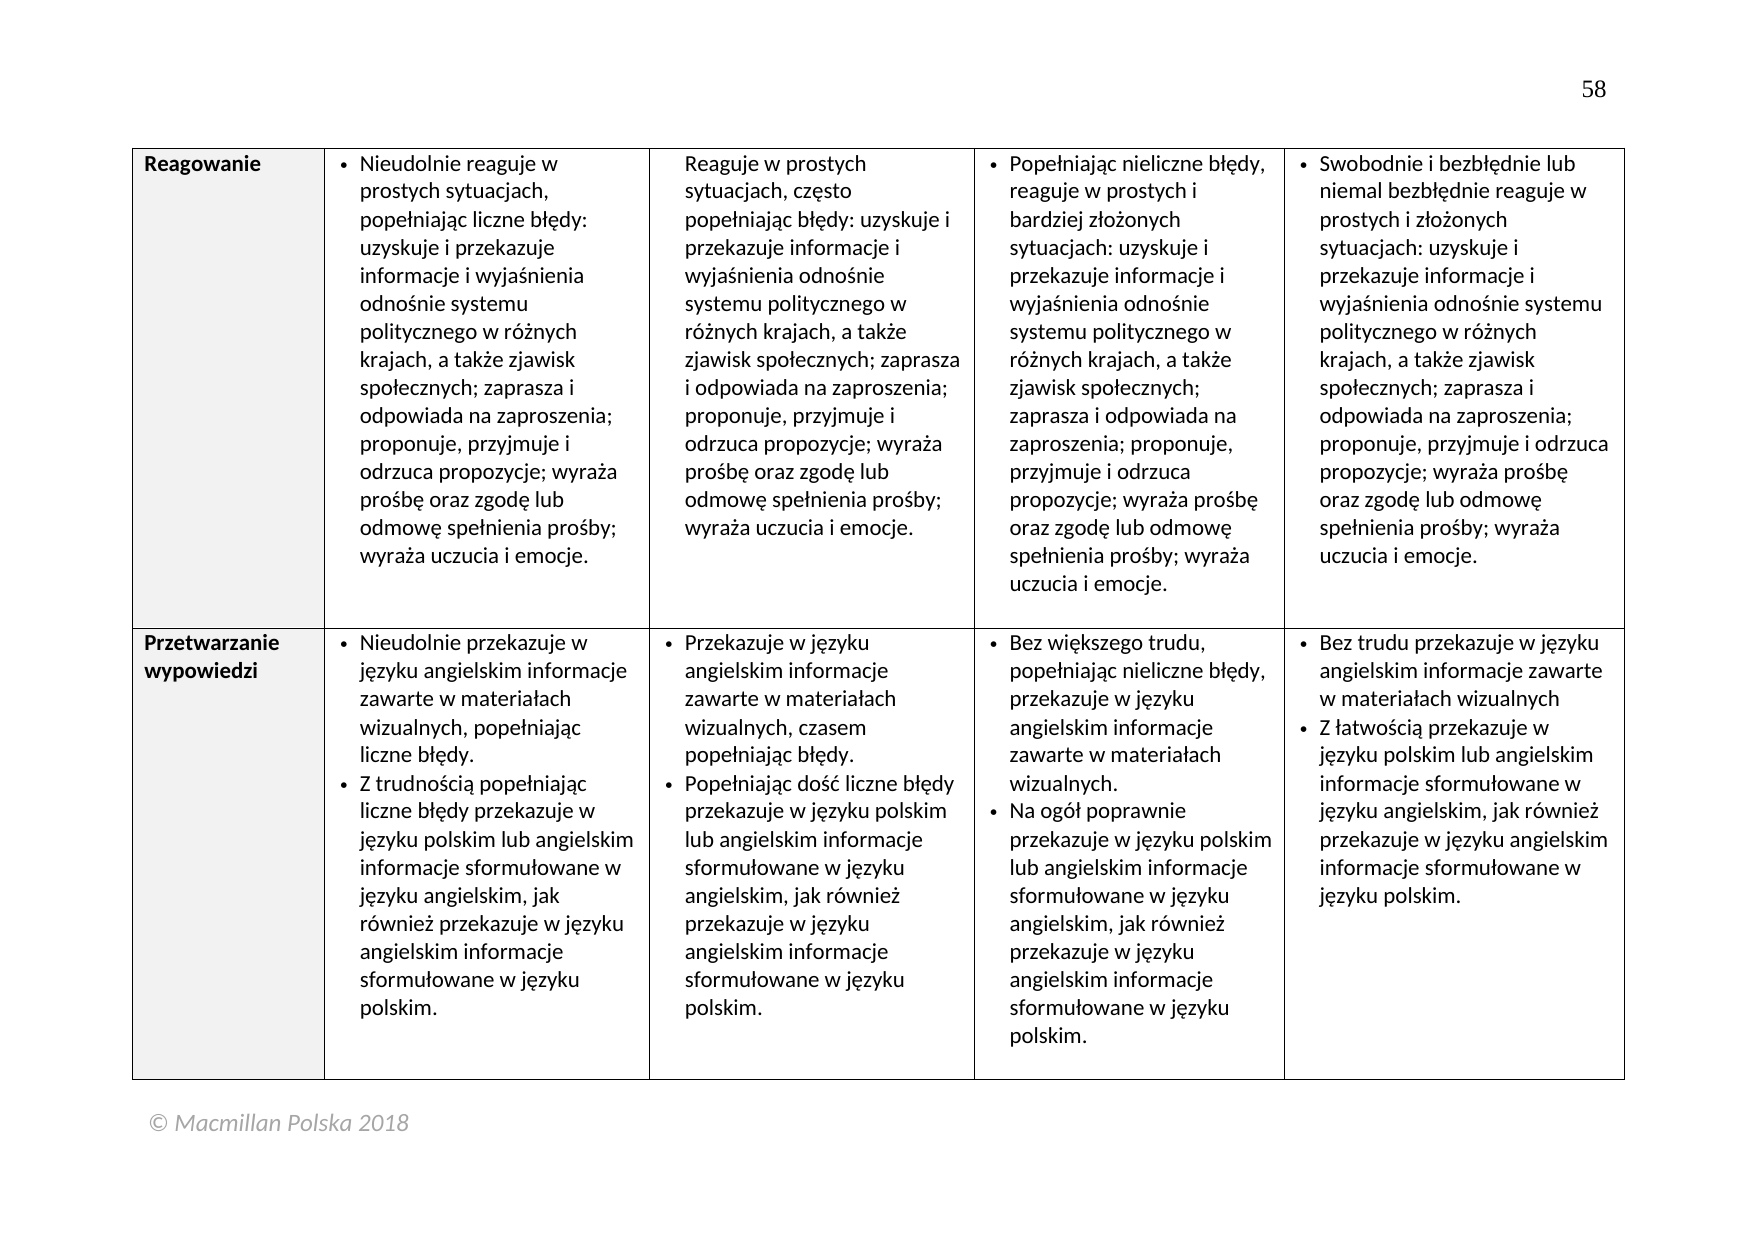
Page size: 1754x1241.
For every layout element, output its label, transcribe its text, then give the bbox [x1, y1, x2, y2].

table_cell Nieudolnie reaguje w prostych sytuacjach, popełniając liczne błędy: uzyskuje i przekazuje informacje i wyjaśnienia odnośnie systemu politycznego w różnych krajach, a także zjawisk społecznych; zaprasza i odpowiada na zaproszenia; proponuje, przyjmuje i odrzuca propozycje; wyraża prośbę oraz zgodę lub odmowę spełnienia prośby; wyraża uczucia i emocje. [325, 149, 649, 627]
table_cell Przetwarzanie wypowiedzi [133, 629, 324, 1079]
table_cell Nieudolnie przekazuje w języku angielskim informacje zawarte w materiałach wizualnych, popełniając liczne błędy. Z trudnością popełniając liczne błędy przekazuje w języku polskim lub angielskim informacje sformułowane w języku angielskim, jak również przekazuje w języku angielskim informacje sformułowane w języku polskim. [325, 629, 649, 1079]
table_cell Reaguje w prostych sytuacjach, często popełniając błędy: uzyskuje i przekazuje informacje i wyjaśnienia odnośnie systemu politycznego w różnych krajach, a także zjawisk społecznych; zaprasza i odpowiada na zaproszenia; proponuje, przyjmuje i odrzuca propozycje; wyraża prośbę oraz zgodę lub odmowę spełnienia prośby; wyraża uczucia i emocje. [650, 149, 974, 627]
table_cell Swobodnie i bezbłędnie lub niemal bezbłędnie reaguje w prostych i złożonych sytuacjach: uzyskuje i przekazuje informacje i wyjaśnienia odnośnie systemu politycznego w różnych krajach, a także zjawisk społecznych; zaprasza i odpowiada na zaproszenia; proponuje, przyjmuje i odrzuca propozycje; wyraża prośbę oraz zgodę lub odmowę spełnienia prośby; wyraża uczucia i emocje. [1285, 149, 1624, 627]
table_cell Przekazuje w języku angielskim informacje zawarte w materiałach wizualnych, czasem popełniając błędy. Popełniając dość liczne błędy przekazuje w języku polskim lub angielskim informacje sformułowane w języku angielskim, jak również przekazuje w języku angielskim informacje sformułowane w języku polskim. [650, 629, 974, 1079]
table_cell Popełniając nieliczne błędy, reaguje w prostych i bardziej złożonych sytuacjach: uzyskuje i przekazuje informacje i wyjaśnienia odnośnie systemu politycznego w różnych krajach, a także zjawisk społecznych; zaprasza i odpowiada na zaproszenia; proponuje, przyjmuje i odrzuca propozycje; wyraża prośbę oraz zgodę lub odmowę spełnienia prośby; wyraża uczucia i emocje. [975, 149, 1284, 627]
table_cell Bez większego trudu, popełniając nieliczne błędy, przekazuje w języku angielskim informacje zawarte w materiałach wizualnych. Na ogół poprawnie przekazuje w języku polskim lub angielskim informacje sformułowane w języku angielskim, jak również przekazuje w języku angielskim informacje sformułowane w języku polskim. [975, 629, 1284, 1079]
table_cell Bez trudu przekazuje w języku angielskim informacje zawarte w materiałach wizualnych Z łatwością przekazuje w języku polskim lub angielskim informacje sformułowane w języku angielskim, jak również przekazuje w języku angielskim informacje sformułowane w języku polskim. [1285, 629, 1624, 1079]
table_cell Reagowanie [133, 149, 324, 627]
